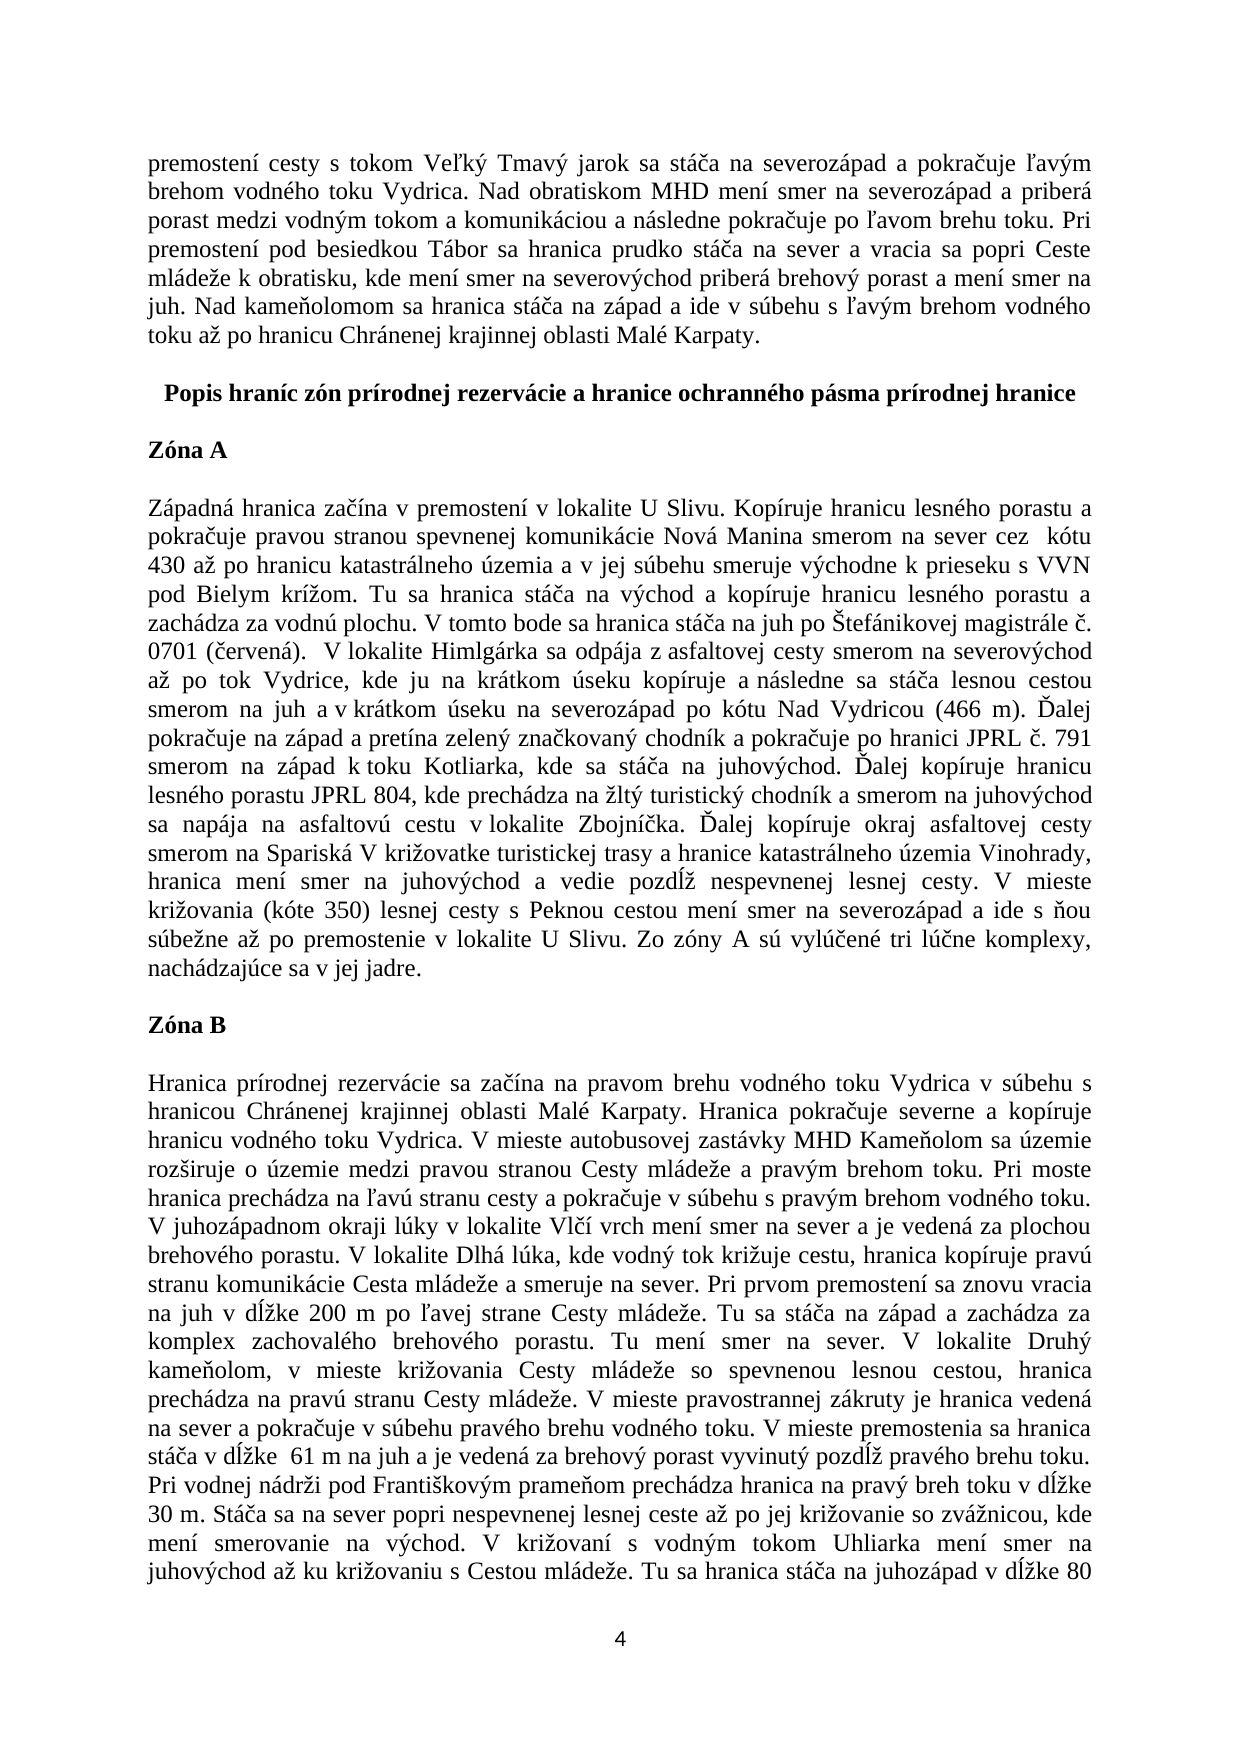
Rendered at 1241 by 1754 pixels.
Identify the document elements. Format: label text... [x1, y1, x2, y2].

text Zóna A [148, 435, 1093, 464]
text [148, 1068, 1093, 1585]
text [148, 148, 1093, 349]
text Západná hranica začína v premostení v lokalite U Slivu. Kopíruje hranicu lesného porastu a pokračuje pravou stranou spevnenej komunikácie Nová Manina smerom na sever cez kótu 430 až po hranicu katastrálneho územia a v jej súbehu smeruje východne k prieseku s VVN pod Bielym krížom. Tu sa hranica stáča na východ a kopíruje hranicu lesného porastu a zachádza za vodnú plochu. V tomto bode sa hranica stáča na juh po Štefánikovej magistrále č. 0701 (červená). V lokalite Himlgárka sa odpája z asfaltovej cesty smerom na severovýchod až po tok Vydrice, kde ju na krátkom úseku kopíruje a následne sa stáča lesnou cestou smerom na juh a v krátkom úseku na severozápad po kótu Nad Vydricou (466 m). Ďalej pokračuje na západ a pretína zelený značkovaný chodník a pokračuje po hranici JPRL č. 791 smerom na západ k toku Kotliarka, kde sa stáča na juhovýchod. Ďalej kopíruje hranicu lesného porastu JPRL 804, kde prechádza na žltý turistický chodník a smerom na juhovýchod sa napája na asfaltovú cestu v lokalite Zbojníčka. Ďalej kopíruje okraj asfaltovej cesty smerom na Spariská V križovatke turistickej trasy a hranice katastrálneho územia Vinohrady, hranica mení smer na juhovýchod a vedie pozdĺž nespevnenej lesnej cesty. V mieste križovania (kóte 350) lesnej cesty s Peknou cestou mení smer na severozápad a ide s ňou súbežne až po premostenie v lokalite U Slivu. Zo zóny A sú vylúčené tri lúčne komplexy, nachádzajúce sa v jej jadre. [148, 493, 1093, 981]
text Popis hraníc zón prírodnej rezervácie a hranice ochranného pásma prírodnej hranice [148, 378, 1093, 406]
text Zóna B [148, 1010, 1093, 1039]
